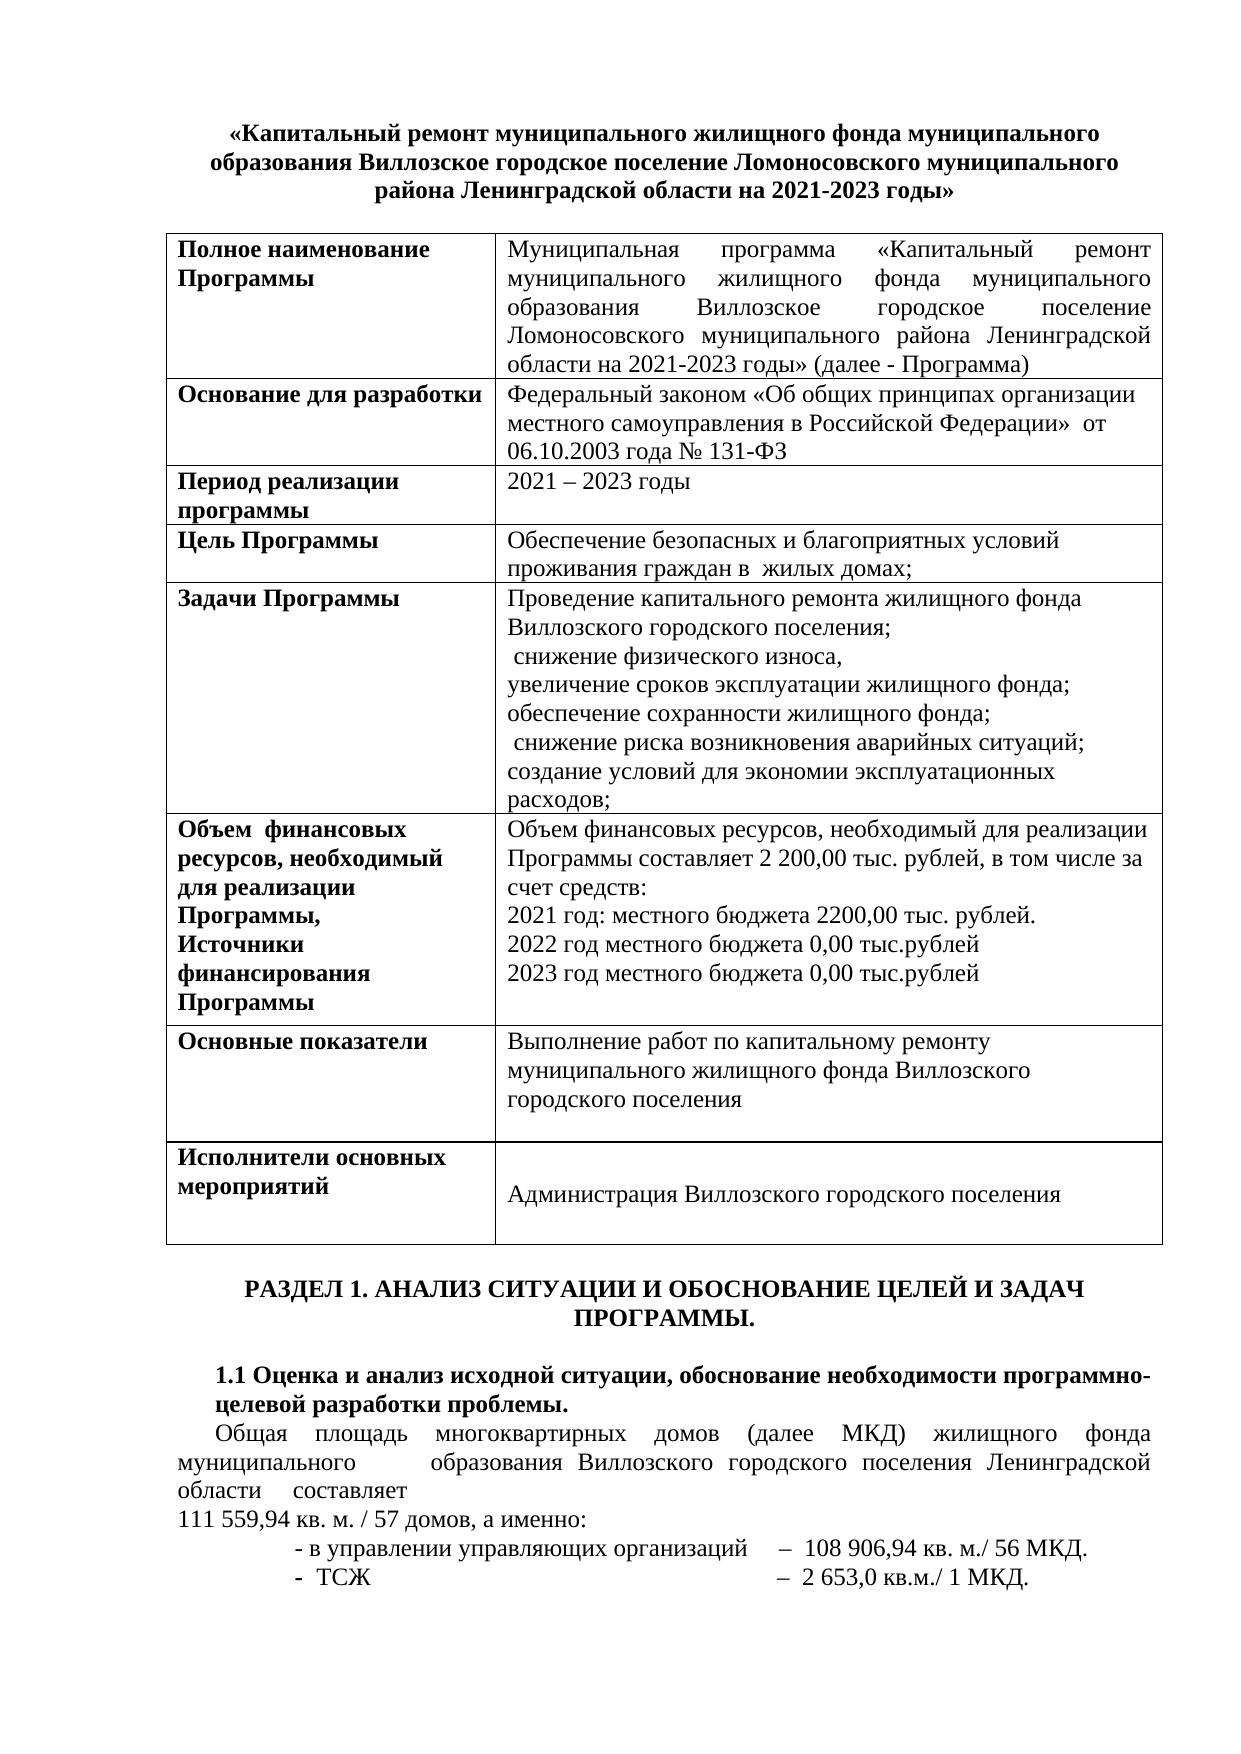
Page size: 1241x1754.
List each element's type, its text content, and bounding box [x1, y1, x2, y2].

text РАЗДЕЛ 1. АНАЛИЗ СИТУАЦИИ И ОБОСНОВАНИЕ ЦЕЛЕЙ И ЗАДАЧ ПРОГРАММЫ. [177, 1274, 1152, 1332]
table_cell Объем финансовых ресурсов, необходимый для реализации Программы, Источники финансирования Программы [167, 814, 495, 1025]
table_cell Администрация Виллозского городского поселения [496, 1143, 1162, 1244]
table_cell Выполнение работ по капитальному ремонту муниципального жилищного фонда Виллозского городского поселения [496, 1026, 1162, 1141]
table_cell Период реализации программы [167, 466, 495, 524]
table_cell Цель Программы [167, 525, 495, 582]
table_header Полное наименование Программы [167, 234, 495, 378]
table_cell Объем финансовых ресурсов, необходимый для реализации Программы составляет 2 200,00 тыс. рублей, в том числе за счет средств: 2021 год: местного бюджета 2200,00 тыс. рублей. 2022 год местного бюджета 0,00 тыс.рублей 2023 год местного бюджета 0,00 тыс.рублей [496, 814, 1162, 1025]
table_cell Федеральный законом «Об общих принципах организации местного самоуправления в Российской Федерации» от 06.10.2003 года № 131-ФЗ [496, 379, 1162, 465]
table_cell Обеспечение безопасных и благоприятных условий проживания граждан в жилых домах; [496, 525, 1162, 582]
text 1.1 Оценка и анализ исходной ситуации, обоснование необходимости программно-целевой разработки проблемы. [215, 1360, 1152, 1418]
table_cell Исполнители основных мероприятий [167, 1143, 495, 1244]
text - в управлении управляющих организаций – 108 906,94 кв. м./ 56 МКД. [294, 1533, 1152, 1562]
table_cell Проведение капитального ремонта жилищного фонда Виллозского городского поселения; снижение физического износа, увеличение сроков эксплуатации жилищного фонда; обеспечение сохранности жилищного фонда; снижение риска возникновения аварийных ситуаций; создание условий для экономии эксплуатационных расходов; [496, 583, 1162, 813]
table_cell Основные показатели [167, 1026, 495, 1141]
text Общая площадь многоквартирных домов (далее МКД) жилищного фонда муниципального образования Виллозского городского поселения Ленинградской области составляет [177, 1418, 1152, 1504]
text - ТСЖ – 2 653,0 кв.м./ 1 МКД. [294, 1562, 1152, 1590]
table_cell Задачи Программы [167, 583, 495, 813]
table_cell Основание для разработки [167, 379, 495, 465]
text 111 559,94 кв. м. / 57 домов, а именно: [177, 1504, 1152, 1533]
text «Капитальный ремонт муниципального жилищного фонда муниципального образования Виллозское городское поселение Ломоносовского муниципального района Ленинградской области на 2021-2023 годы» [177, 118, 1152, 204]
table_header Муниципальная программа «Капитальный ремонт муниципального жилищного фонда муниципального образования Виллозское городское поселение Ломоносовского муниципального района Ленинградской области на 2021-2023 годы» (далее - Программа) [496, 234, 1162, 378]
table_cell 2021 – 2023 годы [496, 466, 1162, 524]
